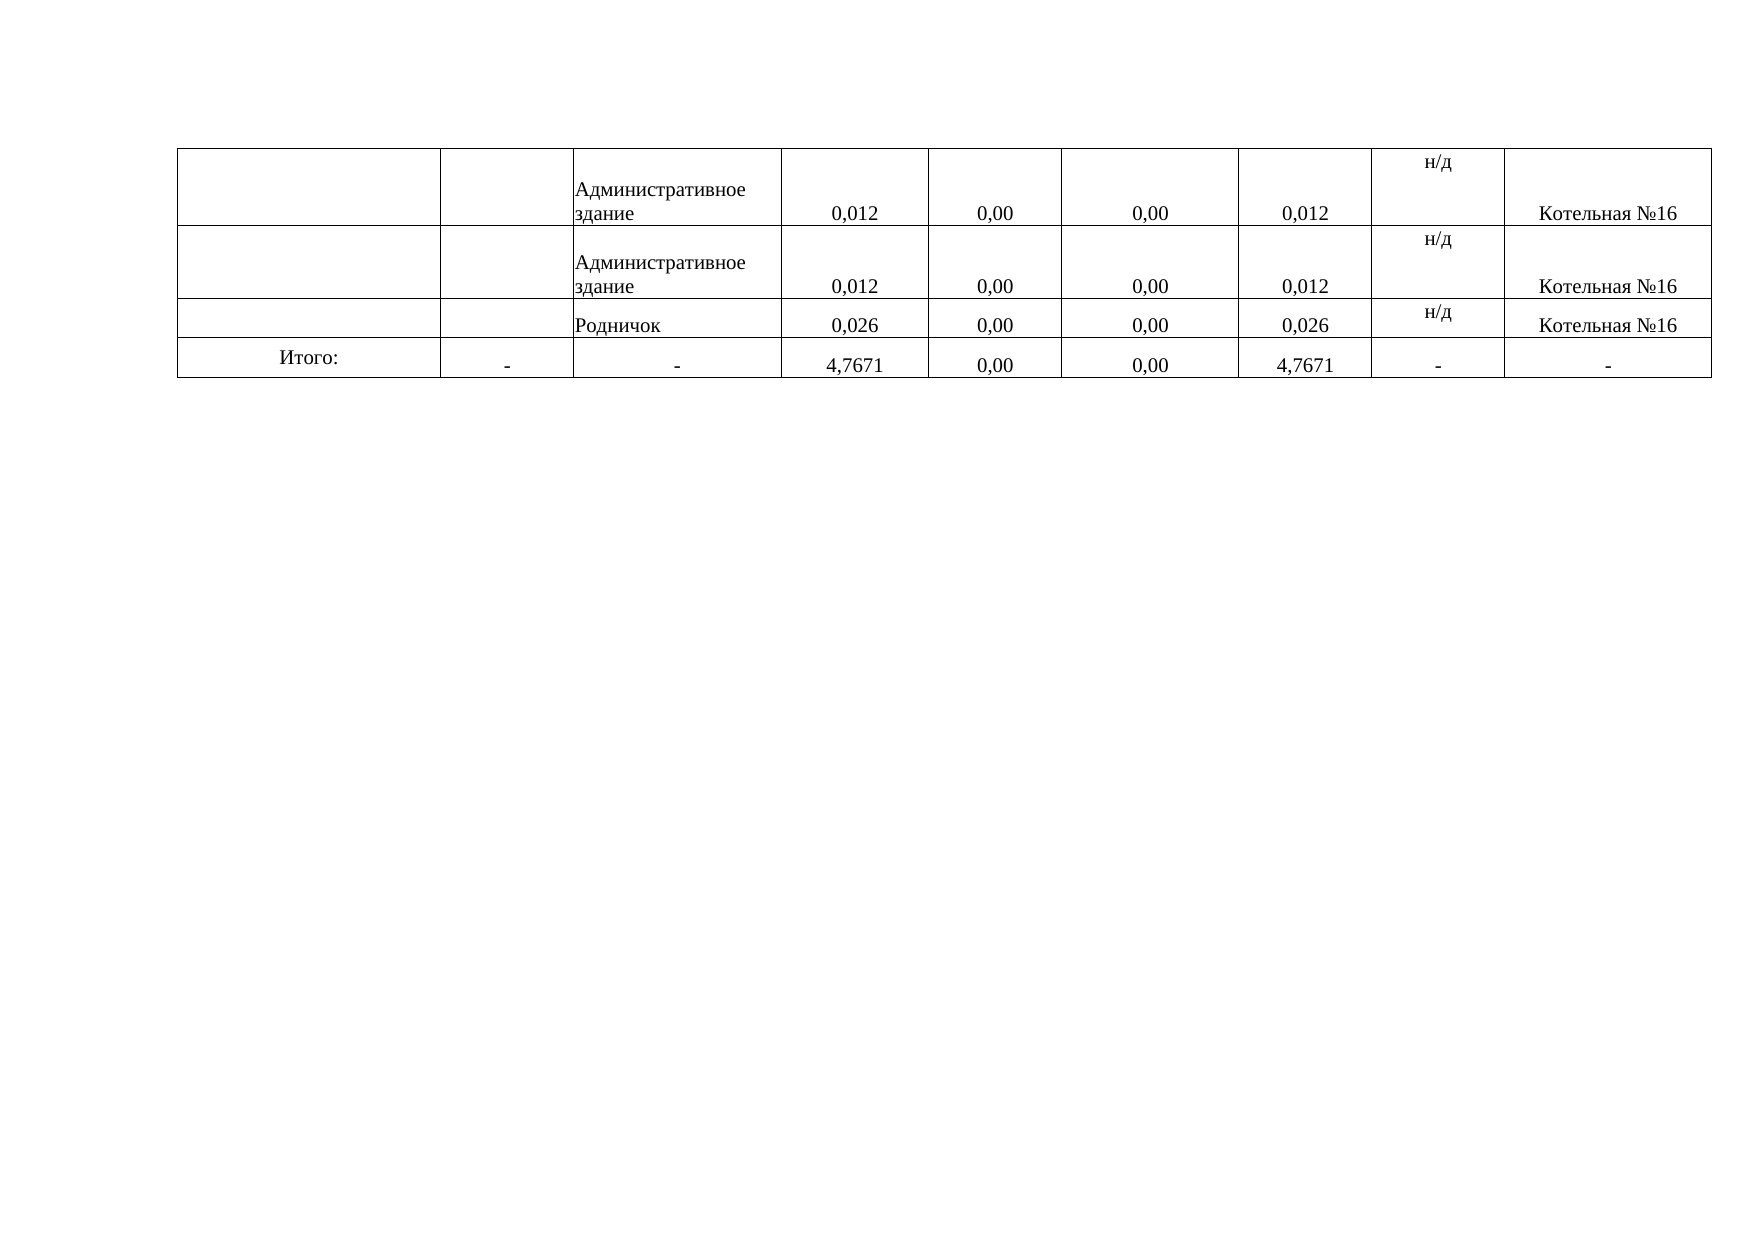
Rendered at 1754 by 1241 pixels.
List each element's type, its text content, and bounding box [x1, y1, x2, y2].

table_cell Котельная №16 [1505, 299, 1711, 337]
table_cell Итого: [178, 338, 440, 377]
table_cell Родничок [574, 299, 781, 337]
table_cell [178, 226, 440, 298]
table_cell 4,7671 [782, 338, 928, 377]
table_cell 4,7671 [1239, 338, 1371, 377]
table_cell 0,00 [929, 226, 1061, 298]
table_cell 0,026 [782, 299, 928, 337]
table_cell 0,00 [929, 338, 1061, 377]
table_cell н/д [1372, 226, 1504, 298]
table_cell [178, 149, 440, 225]
table_cell 0,00 [1062, 338, 1238, 377]
table_cell н/д [1372, 299, 1504, 337]
table_cell Котельная №16 [1505, 149, 1711, 225]
table_cell - [1505, 338, 1711, 377]
table_cell 0,012 [782, 226, 928, 298]
table_cell Котельная №16 [1505, 226, 1711, 298]
table_cell 0,00 [929, 149, 1061, 225]
table_cell - [441, 338, 573, 377]
table_cell 0,00 [1062, 226, 1238, 298]
table_cell [178, 299, 440, 337]
table_cell Административное здание [574, 149, 781, 225]
table_cell 0,012 [1239, 226, 1371, 298]
table_cell Административное здание [574, 226, 781, 298]
table_cell [441, 299, 573, 337]
table_cell - [574, 338, 781, 377]
table_cell н/д [1372, 149, 1504, 225]
table_cell 0,00 [1062, 299, 1238, 337]
table_cell 0,012 [782, 149, 928, 225]
table_cell [441, 149, 573, 225]
table_cell 0,012 [1239, 149, 1371, 225]
table_cell 0,00 [929, 299, 1061, 337]
table_cell 0,026 [1239, 299, 1371, 337]
table_cell 0,00 [1062, 149, 1238, 225]
table_cell [441, 226, 573, 298]
table_cell - [1372, 338, 1504, 377]
